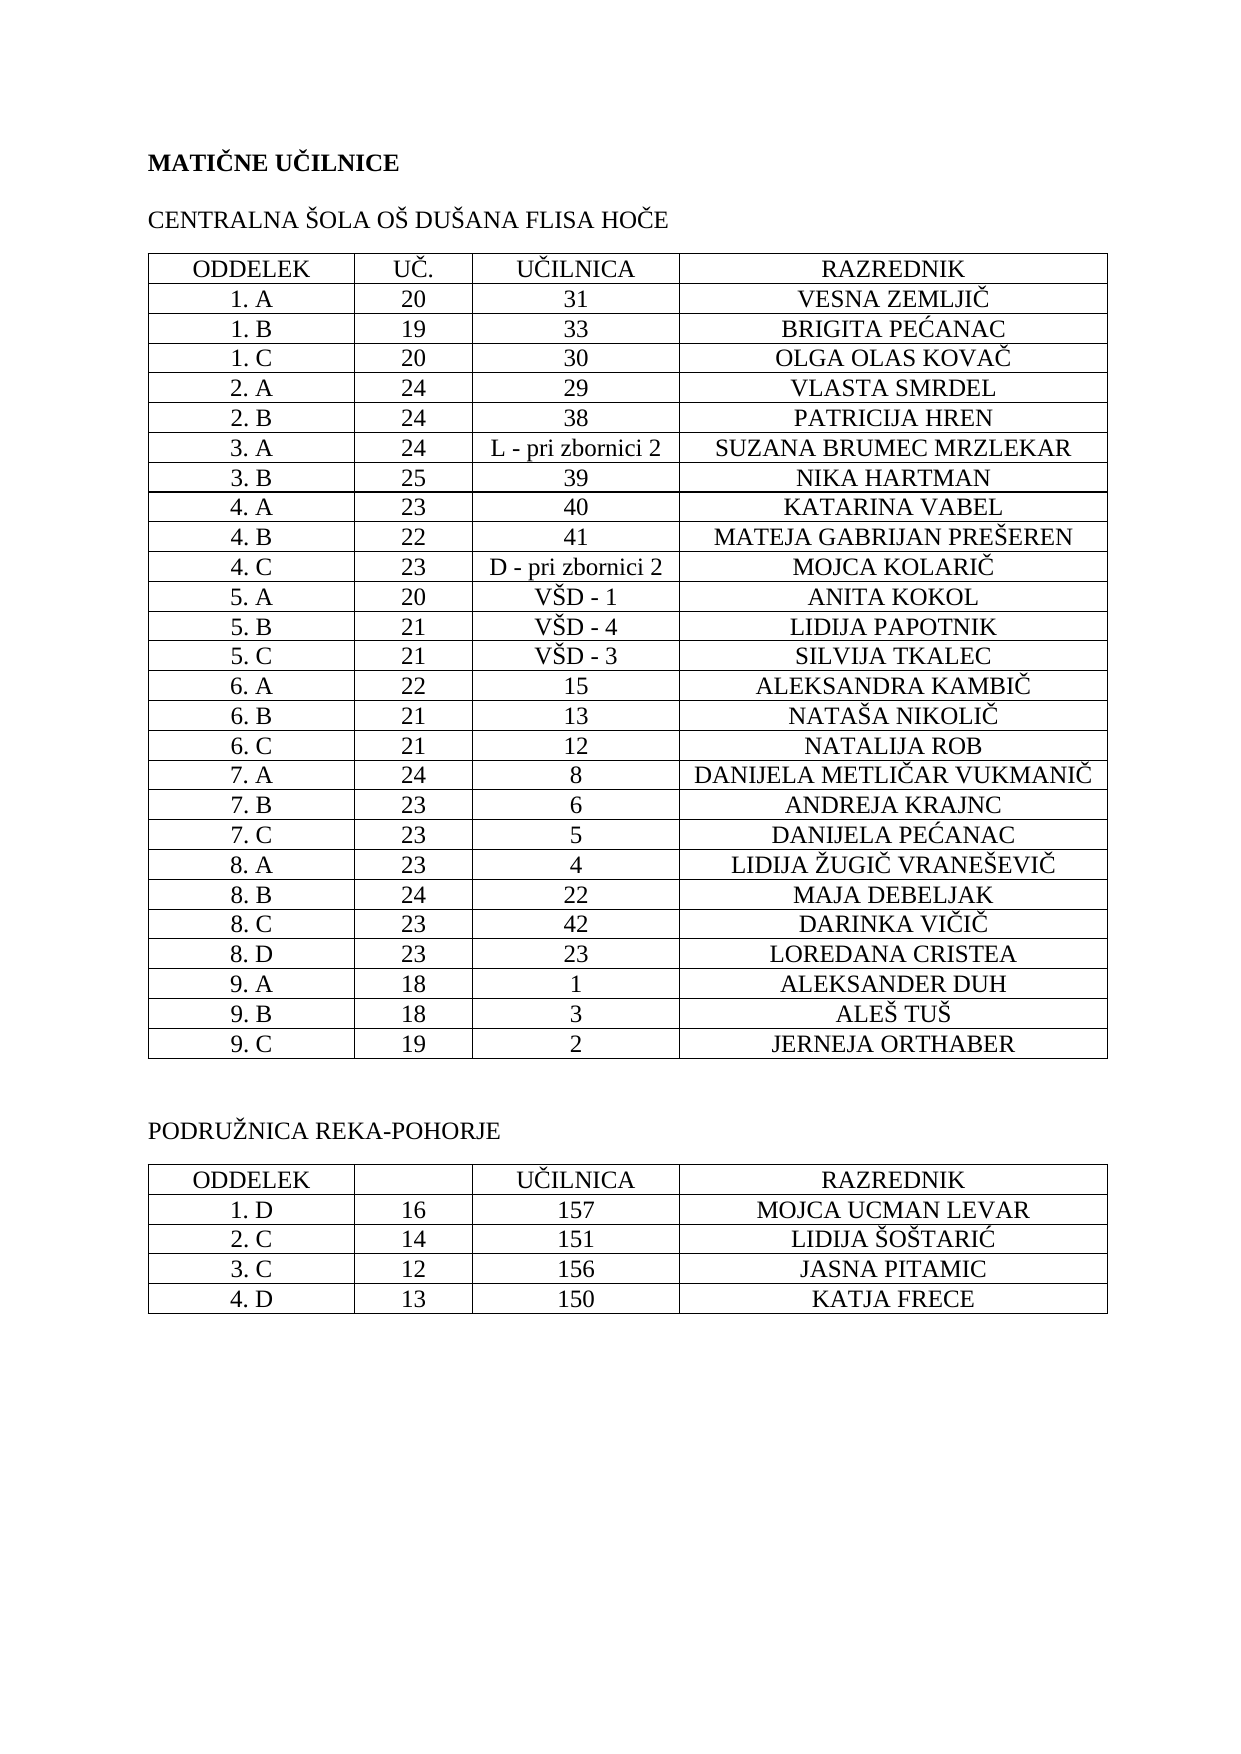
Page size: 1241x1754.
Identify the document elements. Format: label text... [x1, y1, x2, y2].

table_cell JERNEJA ORTHABER [680, 1029, 1107, 1057]
table_cell 8. B [149, 880, 354, 908]
table_cell 41 [473, 522, 679, 551]
table_cell 6. A [149, 671, 354, 700]
table_cell 151 [473, 1225, 679, 1253]
table_cell 23 [355, 820, 472, 849]
table_cell 38 [473, 403, 679, 432]
table_cell 3 [473, 999, 679, 1028]
table_cell LOREDANA CRISTEA [680, 939, 1107, 968]
table_cell 23 [355, 850, 472, 879]
table_cell 23 [355, 910, 472, 938]
table_cell 24 [355, 403, 472, 432]
table_cell L - pri zbornici 2 [473, 433, 679, 462]
table_cell MOJCA KOLARIČ [680, 552, 1107, 581]
table_cell 157 [473, 1195, 679, 1223]
table_header [355, 1165, 472, 1194]
table_cell 2. A [149, 373, 354, 402]
table_header ODDELEK [149, 254, 354, 283]
table_header RAZREDNIK [680, 1165, 1107, 1194]
table_cell 1. C [149, 344, 354, 372]
table_cell VŠD - 3 [473, 641, 679, 670]
table_cell ANITA KOKOL [680, 582, 1107, 611]
table_cell VESNA ZEMLJIČ [680, 284, 1107, 313]
table_cell 5. B [149, 612, 354, 640]
table_cell BRIGITA PEĆANAC [680, 314, 1107, 342]
table_cell VŠD - 1 [473, 582, 679, 611]
table_cell 2. C [149, 1225, 354, 1253]
table_cell 21 [355, 731, 472, 759]
text PODRUŽNICA REKA-POHORJE [148, 1116, 1093, 1145]
table_cell DANIJELA PEĆANAC [680, 820, 1107, 849]
table_cell 13 [473, 701, 679, 730]
table_cell 3. A [149, 433, 354, 462]
table_cell VŠD - 4 [473, 612, 679, 640]
table_cell 25 [355, 463, 472, 491]
table_cell 5 [473, 820, 679, 849]
table_cell 24 [355, 373, 472, 402]
table_cell 22 [355, 671, 472, 700]
table_cell 22 [355, 522, 472, 551]
table_cell NATALIJA ROB [680, 731, 1107, 759]
table_cell KATJA FRECE [680, 1284, 1107, 1313]
table_cell 2. B [149, 403, 354, 432]
table_cell 12 [473, 731, 679, 759]
table_header RAZREDNIK [680, 254, 1107, 283]
table_header UČ. [355, 254, 472, 283]
table_cell 15 [473, 671, 679, 700]
table_cell LIDIJA ŠOŠTARIĆ [680, 1225, 1107, 1253]
table_cell 16 [355, 1195, 472, 1223]
table_cell 6. B [149, 701, 354, 730]
table_header UČILNICA [473, 254, 679, 283]
table_cell 4. D [149, 1284, 354, 1313]
table_cell 19 [355, 314, 472, 342]
table_cell 3. C [149, 1254, 354, 1283]
table_cell 7. B [149, 790, 354, 819]
table_cell 18 [355, 999, 472, 1028]
table_cell LIDIJA PAPOTNIK [680, 612, 1107, 640]
table_cell 21 [355, 641, 472, 670]
table_cell 14 [355, 1225, 472, 1253]
table_cell 8. D [149, 939, 354, 968]
table_cell SUZANA BRUMEC MRZLEKAR [680, 433, 1107, 462]
table_cell 4. B [149, 522, 354, 551]
table_cell 5. C [149, 641, 354, 670]
table_cell 23 [355, 552, 472, 581]
table_cell 42 [473, 910, 679, 938]
table_cell 5. A [149, 582, 354, 611]
table_cell 24 [355, 433, 472, 462]
table_cell ALEKSANDRA KAMBIČ [680, 671, 1107, 700]
table_cell 19 [355, 1029, 472, 1057]
table_cell 8. A [149, 850, 354, 879]
table_cell LIDIJA ŽUGIČ VRANEŠEVIČ [680, 850, 1107, 879]
table_cell 23 [355, 939, 472, 968]
table_cell 4. C [149, 552, 354, 581]
table_cell NIKA HARTMAN [680, 463, 1107, 491]
table_cell 6. C [149, 731, 354, 759]
table_cell DARINKA VIČIČ [680, 910, 1107, 938]
table_cell MOJCA UCMAN LEVAR [680, 1195, 1107, 1223]
table_cell 1. A [149, 284, 354, 313]
table_cell 30 [473, 344, 679, 372]
table_cell 1 [473, 969, 679, 998]
table_cell VLASTA SMRDEL [680, 373, 1107, 402]
table_cell 13 [355, 1284, 472, 1313]
text MATIČNE UČILNICE [148, 148, 1093, 176]
table_cell 156 [473, 1254, 679, 1283]
table_cell 1. B [149, 314, 354, 342]
table_cell 33 [473, 314, 679, 342]
table_cell 29 [473, 373, 679, 402]
table_cell JASNA PITAMIC [680, 1254, 1107, 1283]
table_cell 1. D [149, 1195, 354, 1223]
table_cell 23 [355, 790, 472, 819]
table_cell 20 [355, 284, 472, 313]
table_cell 9. B [149, 999, 354, 1028]
table_cell 31 [473, 284, 679, 313]
table_cell ALEŠ TUŠ [680, 999, 1107, 1028]
table_cell 4. A [149, 493, 354, 521]
table_cell 6 [473, 790, 679, 819]
table_cell 20 [355, 582, 472, 611]
table_cell 39 [473, 463, 679, 491]
table_cell 7. A [149, 761, 354, 789]
table_cell 23 [473, 939, 679, 968]
table_cell 20 [355, 344, 472, 372]
table_cell 22 [473, 880, 679, 908]
table_cell SILVIJA TKALEC [680, 641, 1107, 670]
table_cell 23 [355, 493, 472, 521]
table_cell 9. A [149, 969, 354, 998]
table_cell 21 [355, 701, 472, 730]
table_cell D - pri zbornici 2 [473, 552, 679, 581]
table_cell DANIJELA METLIČAR VUKMANIČ [680, 761, 1107, 789]
table_header UČILNICA [473, 1165, 679, 1194]
table_cell ALEKSANDER DUH [680, 969, 1107, 998]
table_cell 150 [473, 1284, 679, 1313]
table_cell 4 [473, 850, 679, 879]
table_cell 9. C [149, 1029, 354, 1057]
table_cell 21 [355, 612, 472, 640]
table_cell 24 [355, 761, 472, 789]
table_cell 2 [473, 1029, 679, 1057]
table_cell OLGA OLAS KOVAČ [680, 344, 1107, 372]
table_cell 8 [473, 761, 679, 789]
table_cell MATEJA GABRIJAN PREŠEREN [680, 522, 1107, 551]
text CENTRALNA ŠOLA OŠ DUŠANA FLISA HOČE [148, 205, 1093, 234]
table_cell PATRICIJA HREN [680, 403, 1107, 432]
table_cell ANDREJA KRAJNC [680, 790, 1107, 819]
table_cell 3. B [149, 463, 354, 491]
table_cell 8. C [149, 910, 354, 938]
table_cell 40 [473, 493, 679, 521]
table_cell NATAŠA NIKOLIČ [680, 701, 1107, 730]
table_cell 12 [355, 1254, 472, 1283]
table_cell 24 [355, 880, 472, 908]
table_cell 7. C [149, 820, 354, 849]
table_cell 18 [355, 969, 472, 998]
table_cell KATARINA VABEL [680, 493, 1107, 521]
table_header ODDELEK [149, 1165, 354, 1194]
table_cell MAJA DEBELJAK [680, 880, 1107, 908]
